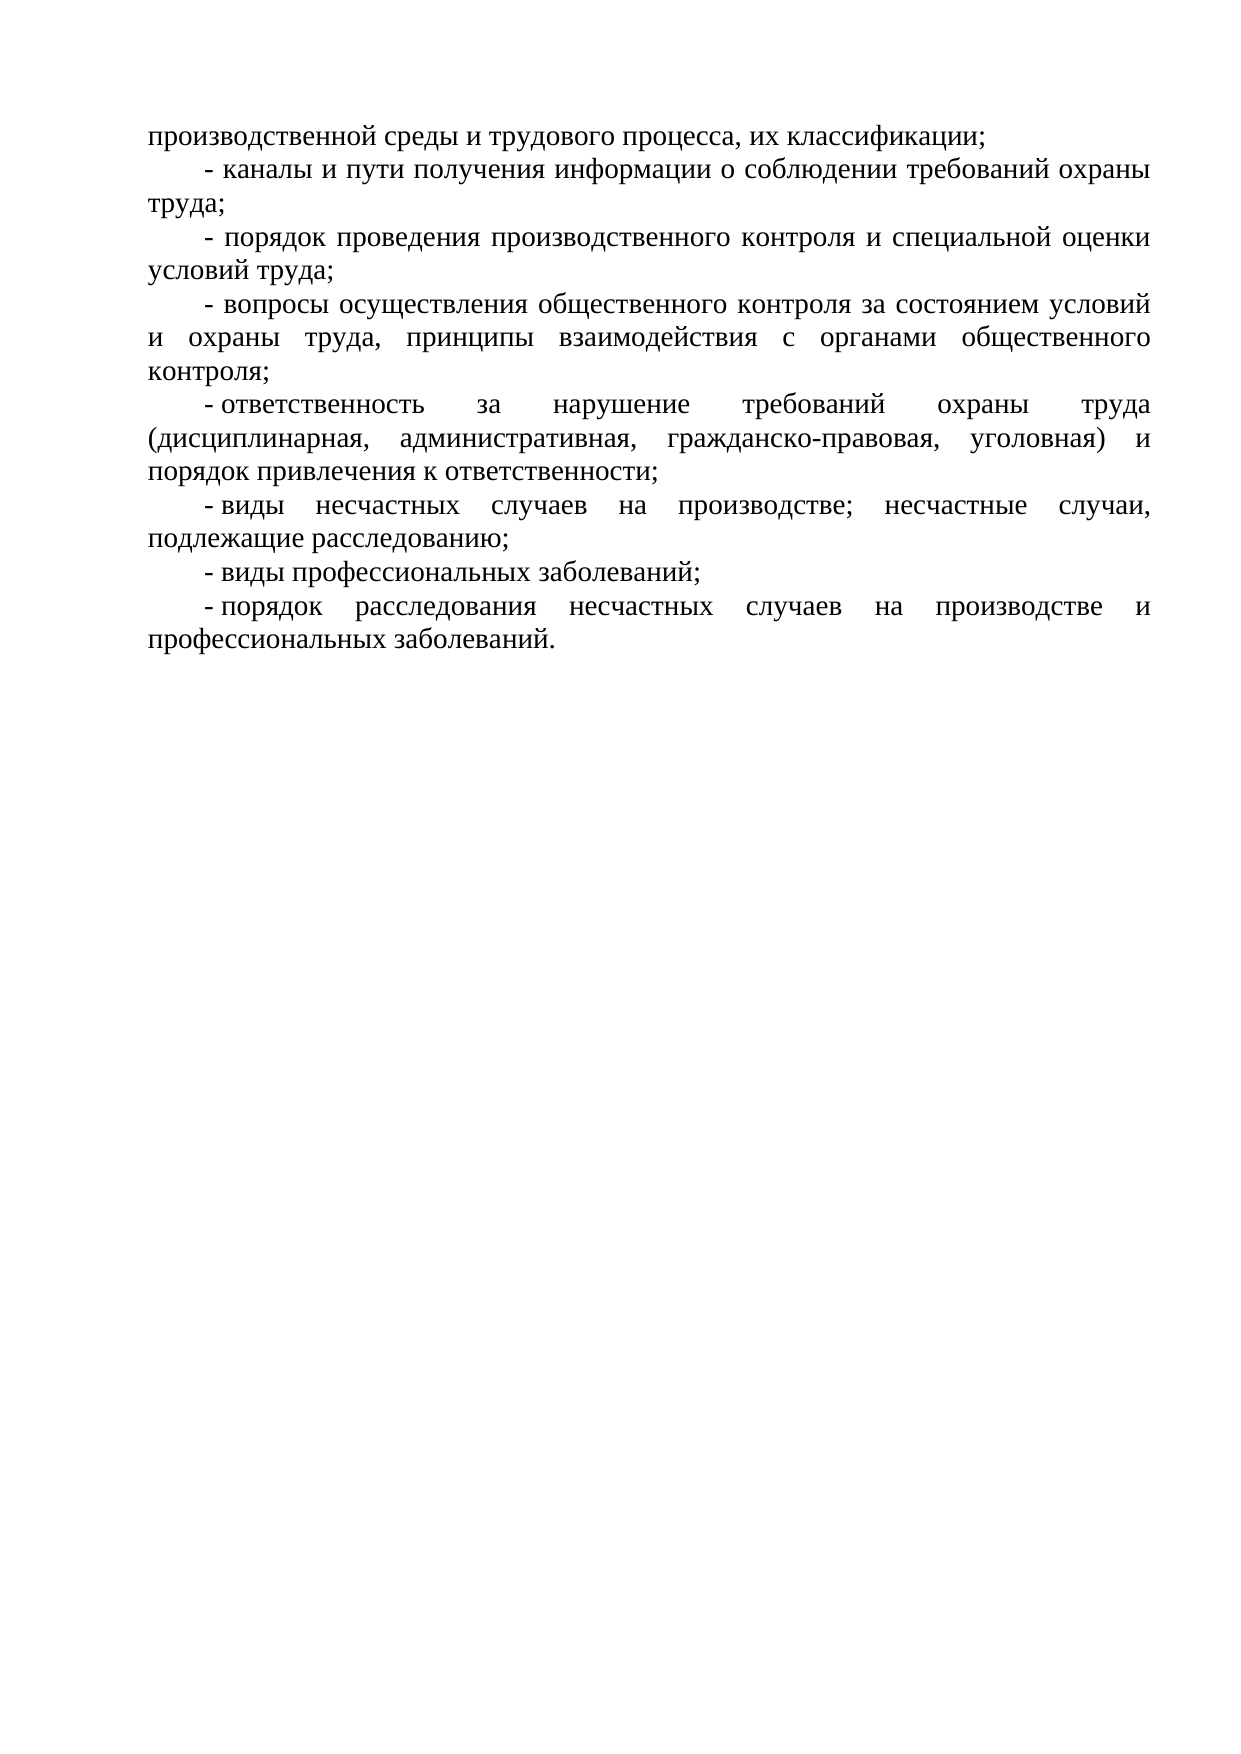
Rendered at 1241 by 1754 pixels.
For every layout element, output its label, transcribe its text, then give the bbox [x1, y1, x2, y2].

text - порядок расследования несчастных случаев на производстве и профессиональных заболеваний. [148, 588, 1152, 655]
text - каналы и пути получения информации о соблюдении требований охраны труда; [148, 152, 1152, 219]
text - виды профессиональных заболеваний; [148, 554, 1152, 588]
text - вопросы осуществления общественного контроля за состоянием условий и охраны труда, принципы взаимодействия с органами общественного контроля; [148, 286, 1152, 386]
text - ответственность за нарушение требований охраны труда (дисциплинарная, административная, гражданско-правовая, уголовная) и порядок привлечения к ответственности; [148, 386, 1152, 487]
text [148, 118, 1152, 152]
text - виды несчастных случаев на производстве; несчастные случаи, подлежащие расследованию; [148, 487, 1152, 554]
text - порядок проведения производственного контроля и специальной оценки условий труда; [148, 219, 1152, 286]
